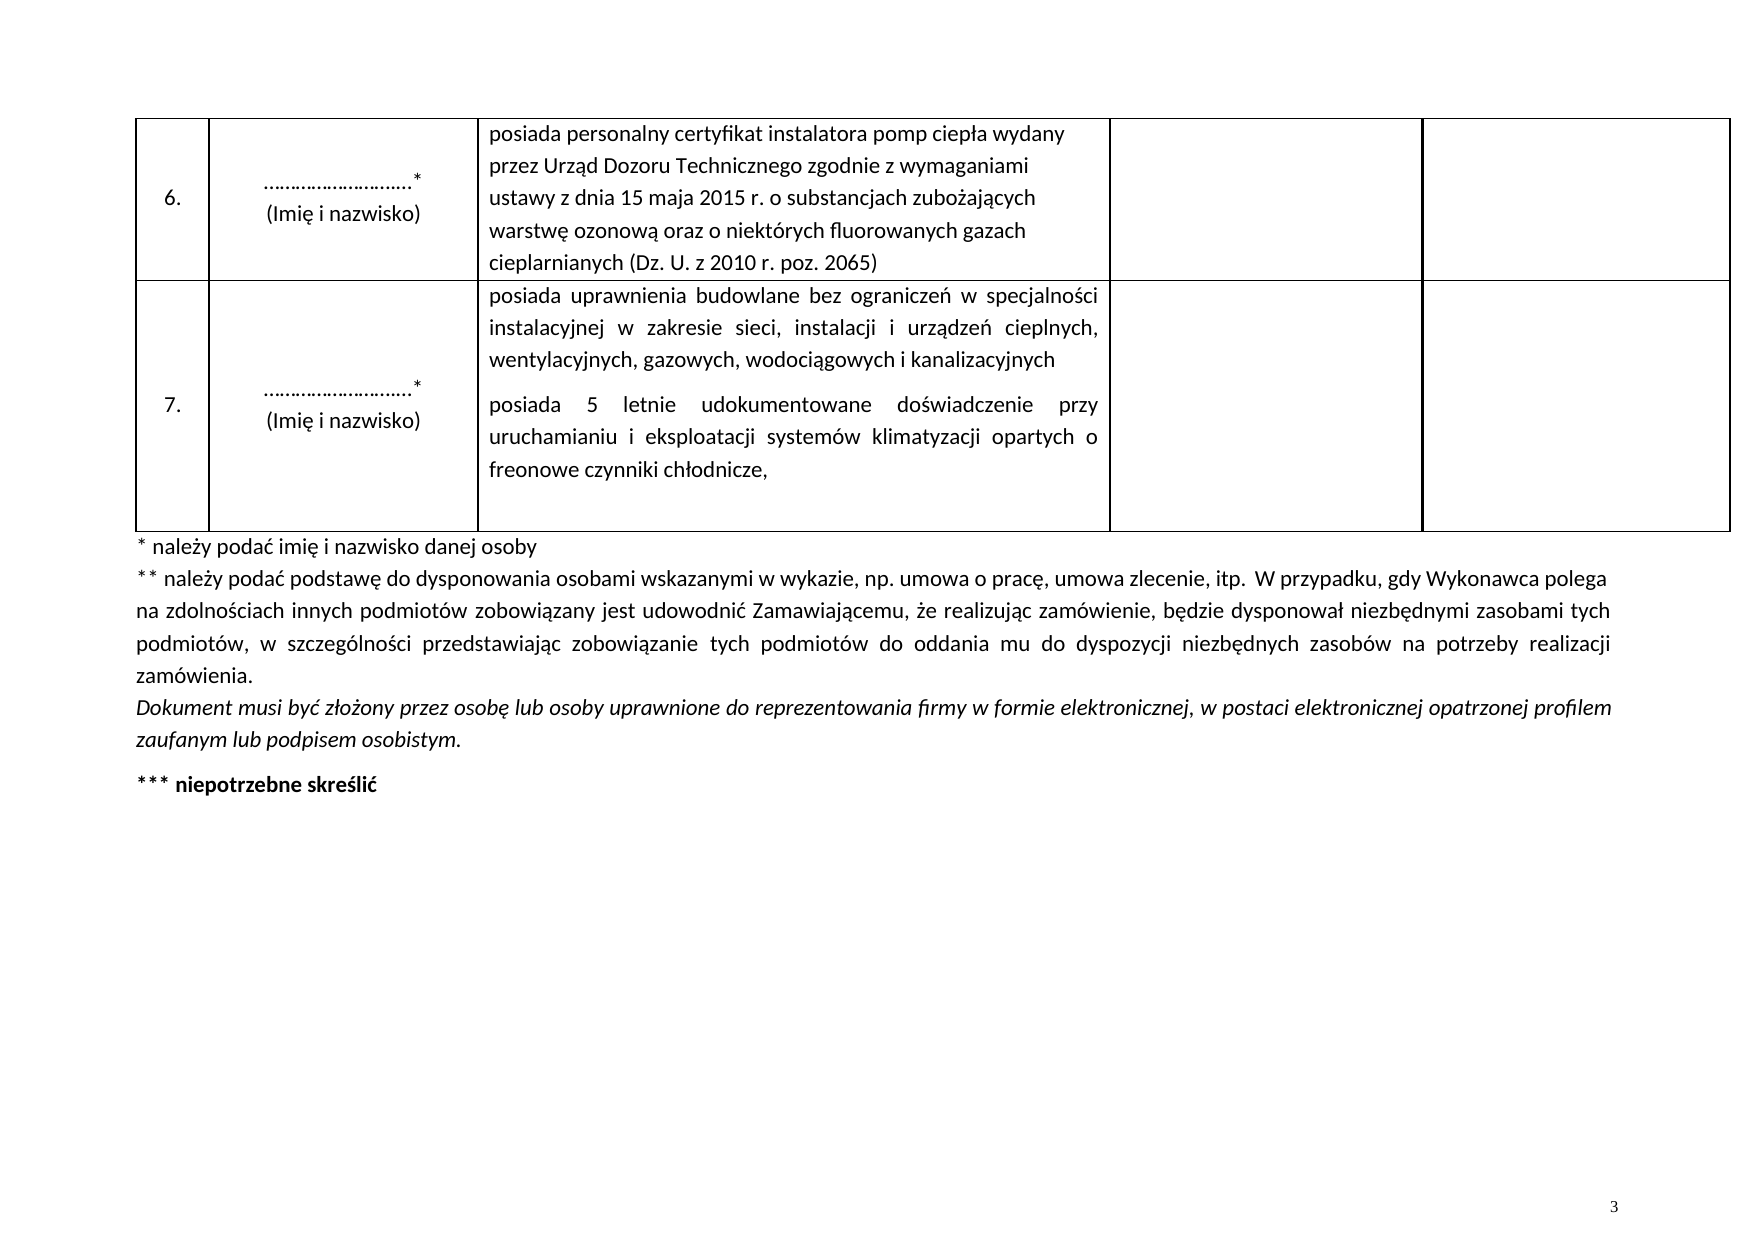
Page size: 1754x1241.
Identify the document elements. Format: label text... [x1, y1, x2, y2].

text ** należy podać podstawę do dysponowania osobami wskazanymi w wykazie, np. umowa o pracę, umowa zlecenie, itp. W przypadku, gdy Wykonawca polega na zdolnościach innych podmiotów zobowiązany jest udowodnić Zamawiającemu, że realizując zamówienie, będzie dysponował niezbędnymi zasobami tych podmiotów, w szczególności przedstawiając zobowiązanie tych podmiotów do oddania mu do dyspozycji niezbędnych zasobów na potrzeby realizacji zamówienia. [136, 564, 1613, 689]
text * należy podać imię i nazwisko danej osoby [136, 532, 1613, 560]
table_cell 6. [137, 119, 208, 280]
text Dokument musi być złożony przez osobę lub osoby uprawnione do reprezentowania firmy w formie elektronicznej, w postaci elektronicznej opatrzonej profilem zaufanym lub podpisem osobistym. [136, 693, 1618, 753]
table_cell 7. [137, 281, 208, 531]
table_cell posiada uprawnienia budowlane bez ograniczeń w specjalności instalacyjnej w zakresie sieci, instalacji i urządzeń cieplnych, wentylacyjnych, gazowych, wodociągowych i kanalizacyjnych posiada 5 letnie udokumentowane doświadczenie przy uruchamianiu i eksploatacji systemów klimatyzacji opartych o freonowe czynniki chłodnicze, [479, 281, 1109, 531]
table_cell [210, 119, 477, 280]
text *** niepotrzebne skreślić [136, 770, 1618, 798]
table_cell [1424, 281, 1729, 531]
table_cell [1111, 281, 1421, 531]
table_cell [1424, 119, 1729, 280]
table_cell [1111, 119, 1421, 280]
table_cell …………………….…* (Imię i nazwisko) [210, 281, 477, 531]
table_cell posiada personalny certyfikat instalatora pomp ciepła wydany przez Urząd Dozoru Technicznego zgodnie z wymaganiami ustawy z dnia 15 maja 2015 r. o substancjach zubożających warstwę ozonową oraz o niektórych fluorowanych gazach cieplarnianych (Dz. U. z 2010 r. poz. 2065) [479, 119, 1109, 280]
